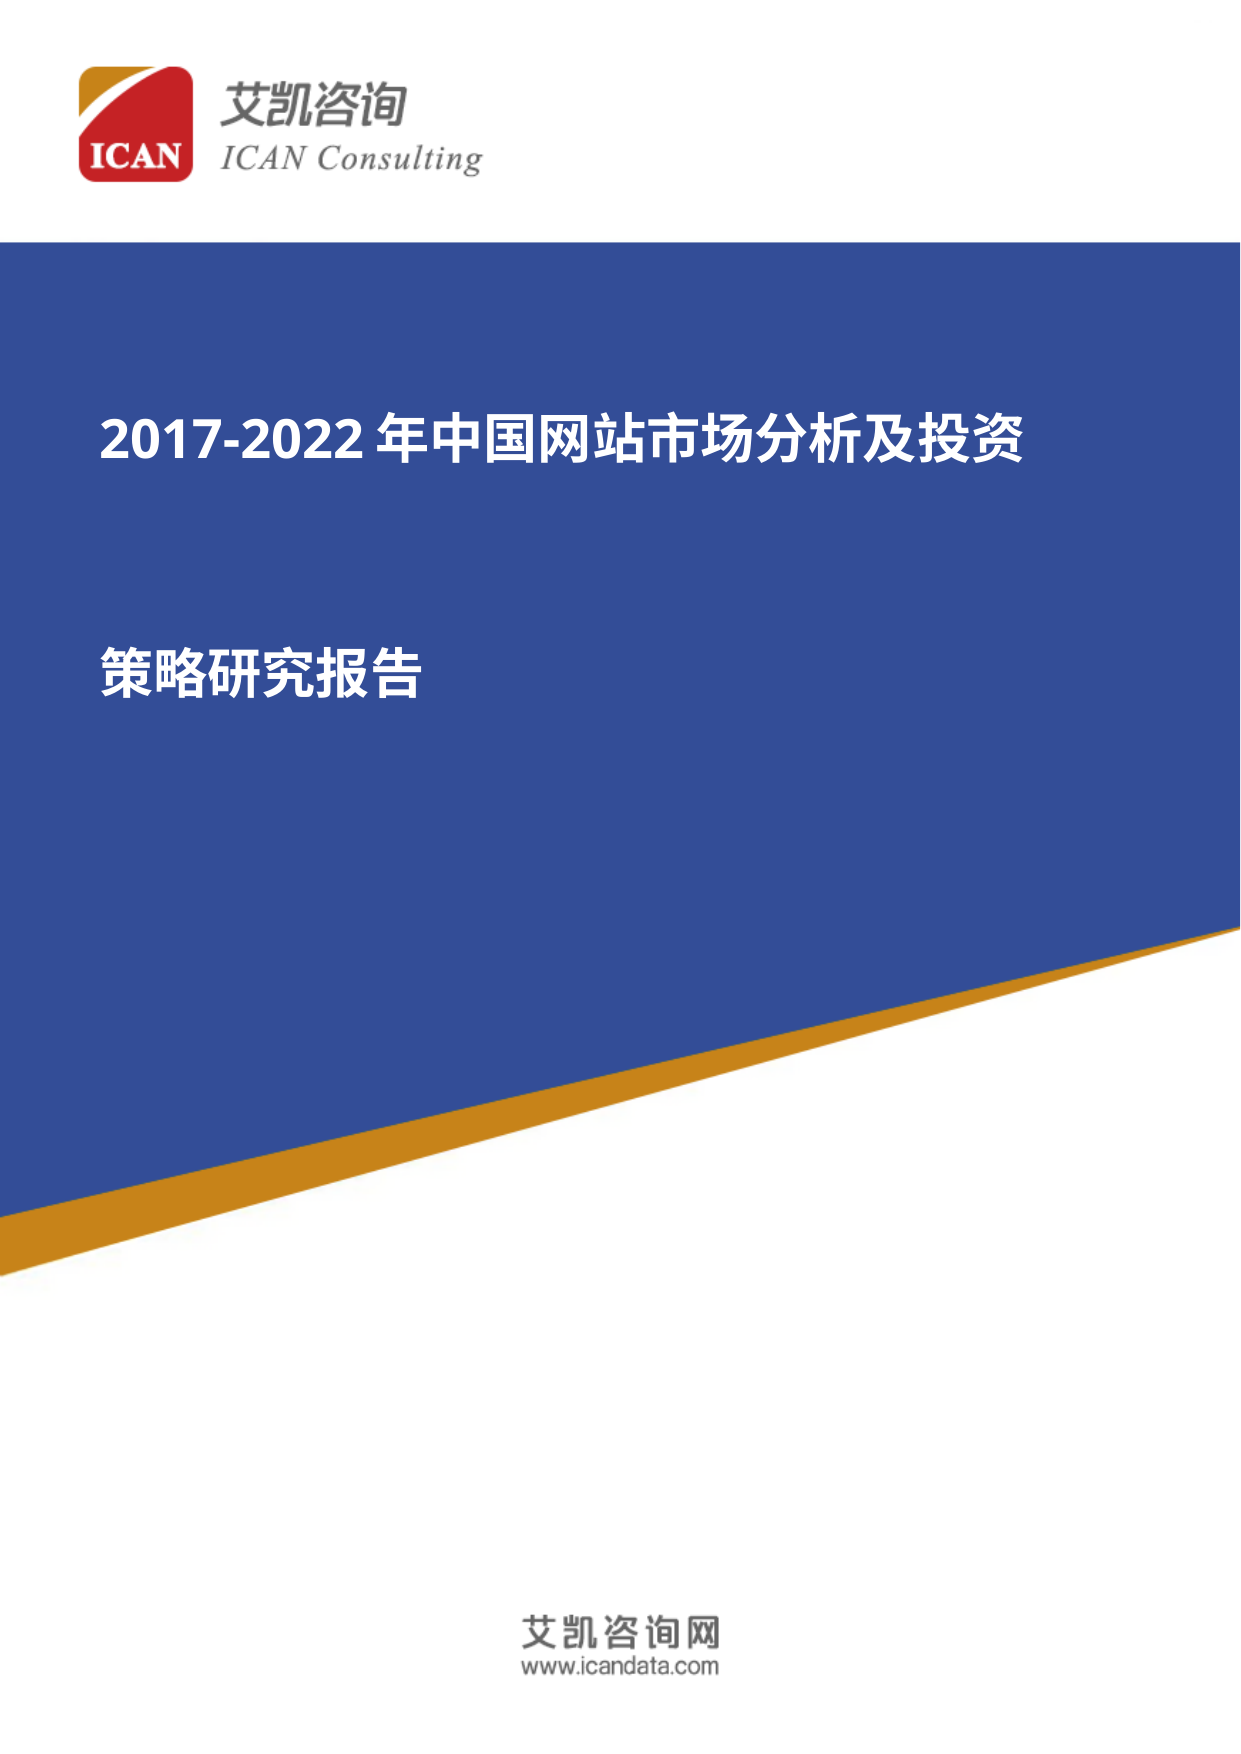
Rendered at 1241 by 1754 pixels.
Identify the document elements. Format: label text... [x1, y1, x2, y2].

subtitle 2017-2022年中国网站市场分析及投资策略研究报告 [99, 386, 1053, 718]
picture [0, 5, 1241, 1754]
